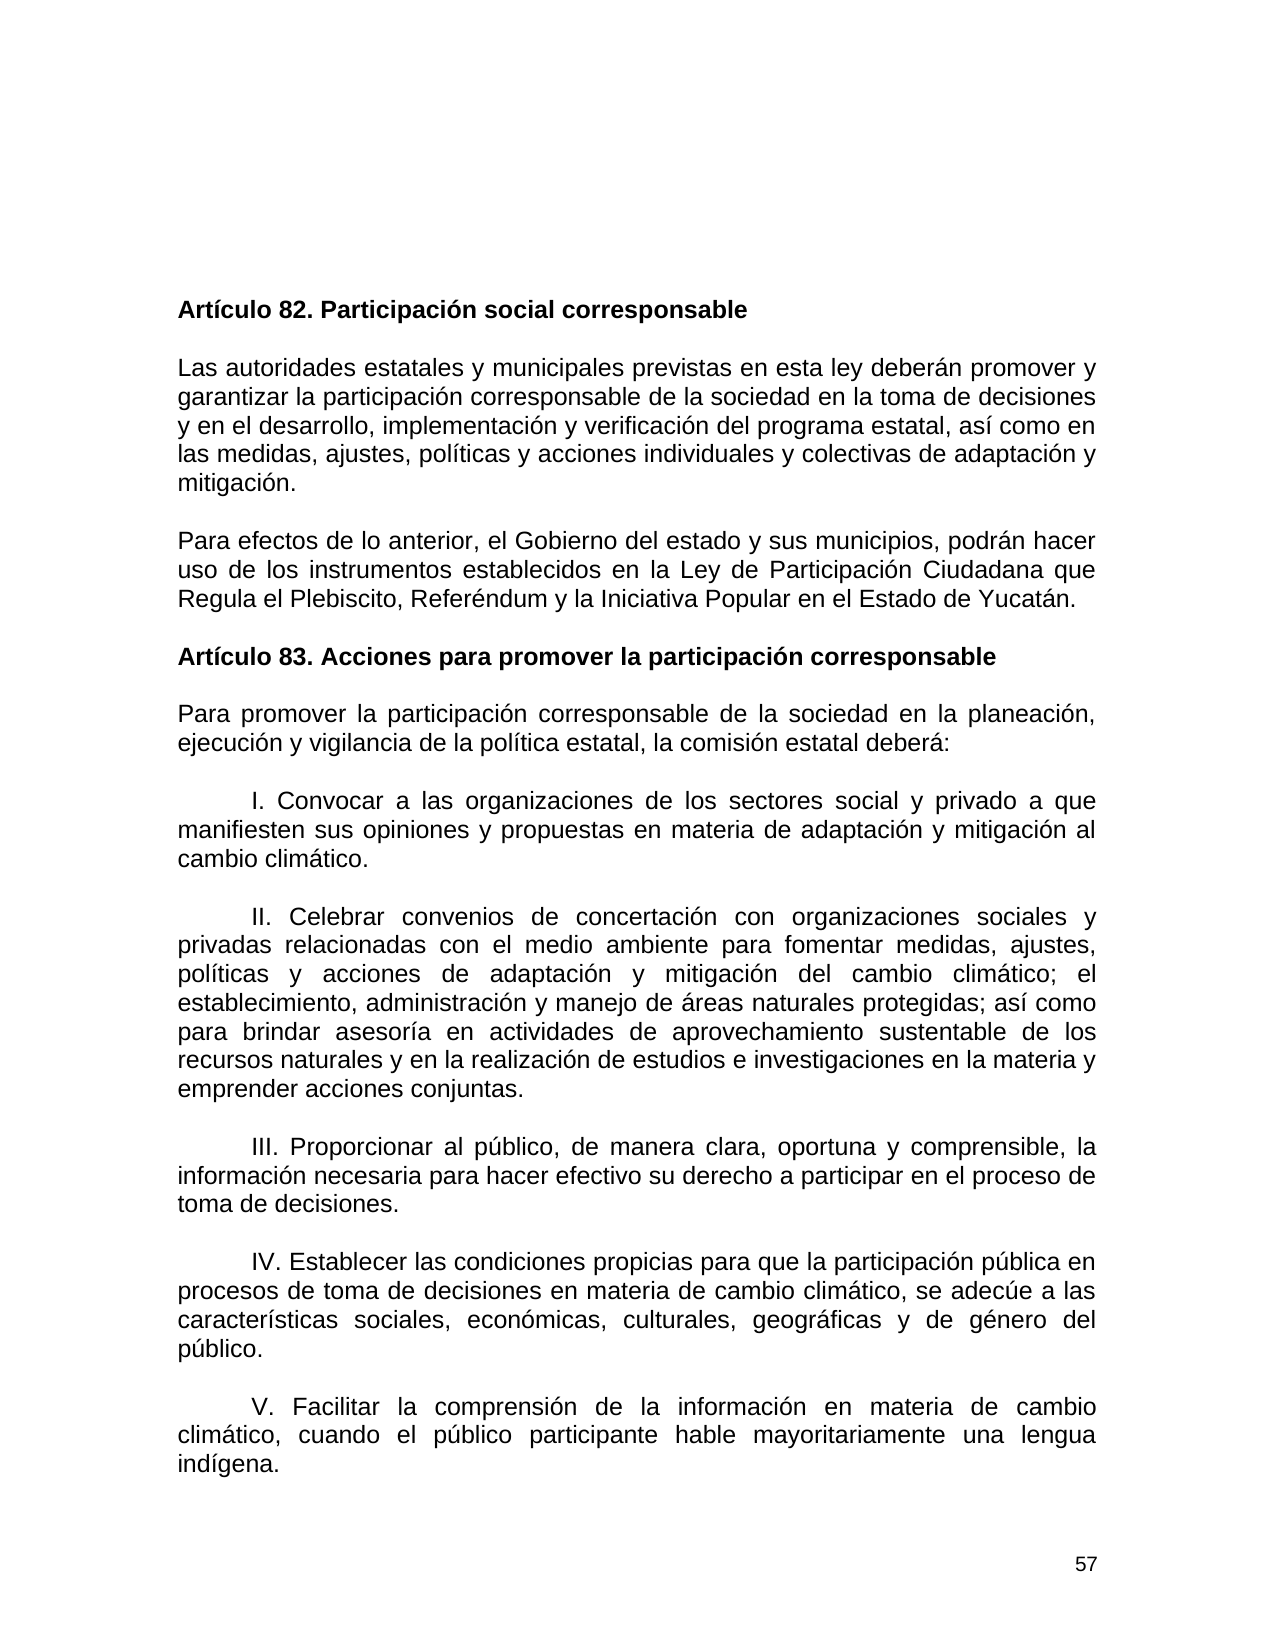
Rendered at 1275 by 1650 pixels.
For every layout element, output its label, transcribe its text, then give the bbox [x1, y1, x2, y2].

text III. Proporcionar al público, de manera clara, oportuna y comprensible, la información necesaria para hacer efectivo su derecho a participar en el proceso de toma de decisiones. [177, 1132, 1098, 1218]
text Las autoridades estatales y municipales previstas en esta ley deberán promover y garantizar la participación corresponsable de la sociedad en la toma de decisiones y en el desarrollo, implementación y verificación del programa estatal, así como en las medidas, ajustes, políticas y acciones individuales y colectivas de adaptación y mitigación. [177, 353, 1098, 497]
text II. Celebrar convenios de concertación con organizaciones sociales y privadas relacionadas con el medio ambiente para fomentar medidas, ajustes, políticas y acciones de adaptación y mitigación del cambio climático; el establecimiento, administración y manejo de áreas naturales protegidas; así como para brindar asesoría en actividades de aprovechamiento sustentable de los recursos naturales y en la realización de estudios e investigaciones en la materia y emprender acciones conjuntas. [177, 902, 1098, 1103]
text Para efectos de lo anterior, el Gobierno del estado y sus municipios, podrán hacer uso de los instrumentos establecidos en la Ley de Participación Ciudadana que Regula el Plebiscito, Referéndum y la Iniciativa Popular en el Estado de Yucatán. [177, 526, 1098, 612]
text Artículo 82. Participación social corresponsable [177, 295, 1098, 324]
text V. Facilitar la comprensión de la información en materia de cambio climático, cuando el público participante hable mayoritariamente una lengua indígena. [177, 1392, 1098, 1478]
text Artículo 83. Acciones para promover la participación corresponsable [177, 642, 1098, 670]
text I. Convocar a las organizaciones de los sectores social y privado a que manifiesten sus opiniones y propuestas en materia de adaptación y mitigación al cambio climático. [177, 786, 1098, 872]
text Para promover la participación corresponsable de la sociedad en la planeación, ejecución y vigilancia de la política estatal, la comisión estatal deberá: [177, 699, 1098, 757]
text IV. Establecer las condiciones propicias para que la participación pública en procesos de toma de decisiones en materia de cambio climático, se adecúe a las características sociales, económicas, culturales, geográficas y de género del público. [177, 1247, 1098, 1362]
